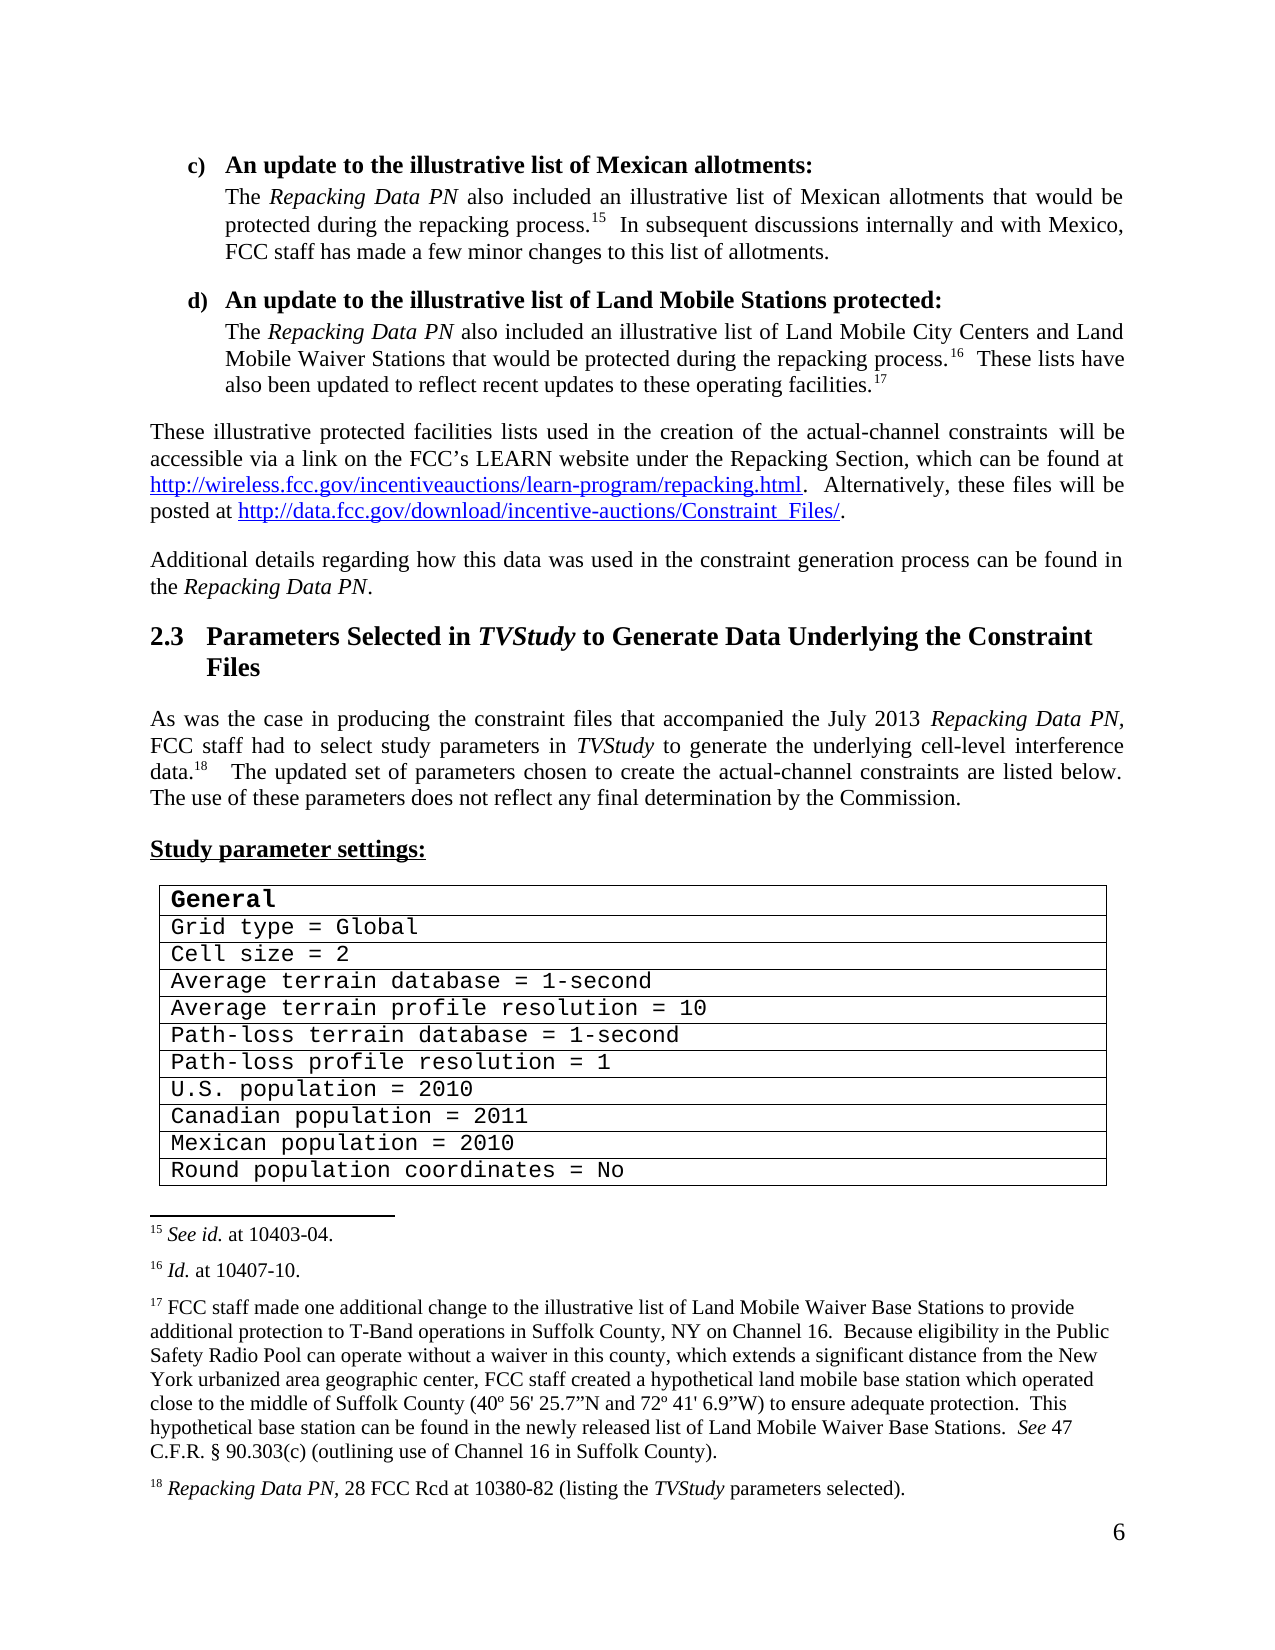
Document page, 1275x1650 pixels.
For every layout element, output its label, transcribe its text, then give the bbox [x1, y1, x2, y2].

table_cell Path-loss terrain database = 1-second [160, 1024, 1106, 1049]
table_cell Mexican population = 2010 [160, 1132, 1106, 1157]
list The Repacking Data PN also included an illustrative list of Mexican allotments that would be protected during the repacking process. In subsequent discussions internally and with Mexico, FCC staff has made a few minor changes to this list of allotments. [225, 183, 1125, 264]
list The Repacking Data PN also included an illustrative list of Land Mobile City Centers and Land Mobile Waiver Stations that would be protected during the repacking process. These lists have also been updated to reflect recent updates to these operating facilities. [225, 318, 1125, 397]
table_cell Grid type = Global [160, 916, 1106, 942]
table_cell Average terrain profile resolution = 10 [160, 997, 1106, 1023]
table_cell Round population coordinates = No [160, 1159, 1106, 1184]
table_cell Average terrain database = 1-second [160, 970, 1106, 996]
table_header General [160, 886, 1106, 915]
text These illustrative protected facilities lists used in the creation of the actual-channel constraints will be accessible via a link on the FCC’s LEARN website under the Repacking Section, which can be found at http://wireless.fcc.gov/incentiveauctions/learn-program/repacking.html. Alternatively, these files will be posted at http://data.fcc.gov/download/incentive-auctions/Constraint_Files/. [150, 418, 1125, 524]
table_cell Canadian population = 2011 [160, 1105, 1106, 1131]
list An update to the illustrative list of Mexican allotments: [187, 150, 1125, 179]
table_cell Cell size = 2 [160, 943, 1106, 969]
table_cell Path-loss profile resolution = 1 [160, 1051, 1106, 1077]
text Additional details regarding how this data was used in the constraint generation process can be found in the Repacking Data PN. [150, 547, 1125, 599]
subtitle Parameters Selected in TVStudy to Generate Data Underlying the Constraint Files [150, 620, 1125, 682]
text Study parameter settings: [150, 834, 1125, 862]
list An update to the illustrative list of Land Mobile Stations protected: [187, 285, 1125, 314]
text As was the case in producing the constraint files that accompanied the July 2013 Repacking Data PN, FCC staff had to select study parameters in TVStudy to generate the underlying cell-level interference data. The updated set of parameters chosen to create the actual-channel constraints are listed below. The use of these parameters does not reflect any final determination by the Commission. [150, 705, 1125, 811]
table_cell U.S. population = 2010 [160, 1078, 1106, 1103]
